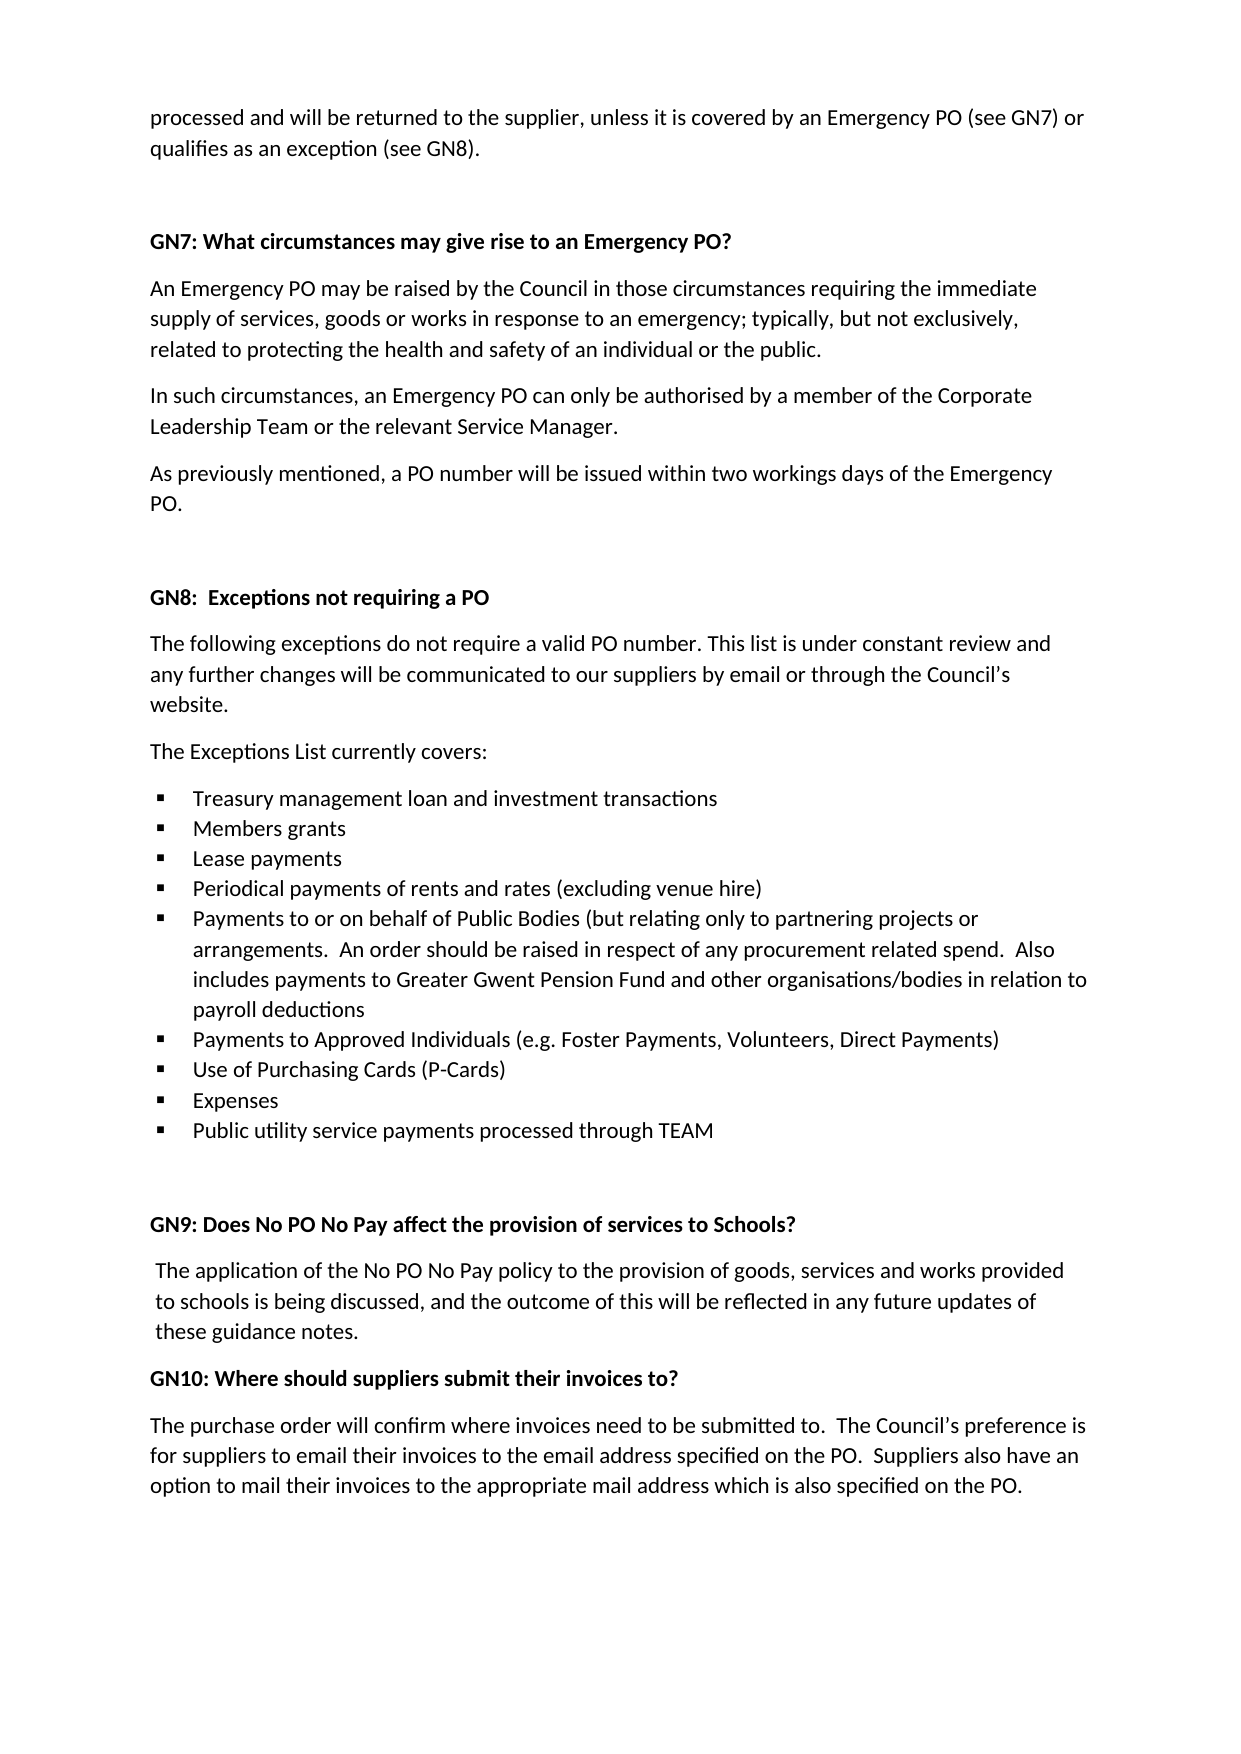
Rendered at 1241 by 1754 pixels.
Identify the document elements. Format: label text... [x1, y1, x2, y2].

list Members grants [155, 814, 1090, 842]
text The Exceptions List currently covers: [150, 737, 1090, 765]
text The purchase order will confirm where invoices need to be submitted to. The Council’s preference is for suppliers to email their invoices to the email address specified on the PO. Suppliers also have an option to mail their invoices to the appropriate mail address which is also specified on the PO. [150, 1411, 1090, 1499]
text GN8: Exceptions not requiring a PO [150, 583, 1090, 611]
list Treasury management loan and investment transactions [155, 784, 1090, 812]
text An Emergency PO may be raised by the Council in those circumstances requiring the immediate supply of services, goods or works in response to an emergency; typically, but not exclusively, related to protecting the health and safety of an individual or the public. [150, 274, 1090, 363]
text GN9: Does No PO No Pay affect the provision of services to Schools? [150, 1210, 1090, 1238]
text The following exceptions do not require a valid PO number. This list is under constant review and any further changes will be communicated to our suppliers by email or through the Council’s website. [150, 629, 1090, 718]
text GN7: What circumstances may give rise to an Emergency PO? [150, 227, 1090, 255]
list Lease payments [155, 844, 1090, 872]
list Payments to or on behalf of Public Bodies (but relating only to partnering projects or arrangements. An order should be raised in respect of any procurement related spend. Also includes payments to Greater Gwent Pension Fund and other organisations/bodies in relation to payroll deductions [155, 904, 1090, 1023]
text GN10: Where should suppliers submit their invoices to? [150, 1364, 1090, 1392]
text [150, 103, 1090, 162]
list Public utility service payments processed through TEAM [155, 1116, 1090, 1144]
list Periodical payments of rents and rates (excluding venue hire) [155, 874, 1090, 902]
text In such circumstances, an Emergency PO can only be authorised by a member of the Corporate Leadership Team or the relevant Service Manager. [150, 382, 1090, 440]
text As previously mentioned, a PO number will be issued within two workings days of the Emergency PO. [150, 459, 1090, 517]
list Use of Purchasing Cards (P-Cards) [155, 1056, 1090, 1083]
list Payments to Approved Individuals (e.g. Foster Payments, Volunteers, Direct Payments) [155, 1025, 1090, 1053]
text The application of the No PO No Pay policy to the provision of goods, services and works provided to schools is being discussed, and the outcome of this will be reflected in any future updates of these guidance notes. [155, 1257, 1090, 1345]
list Expenses [155, 1086, 1090, 1114]
